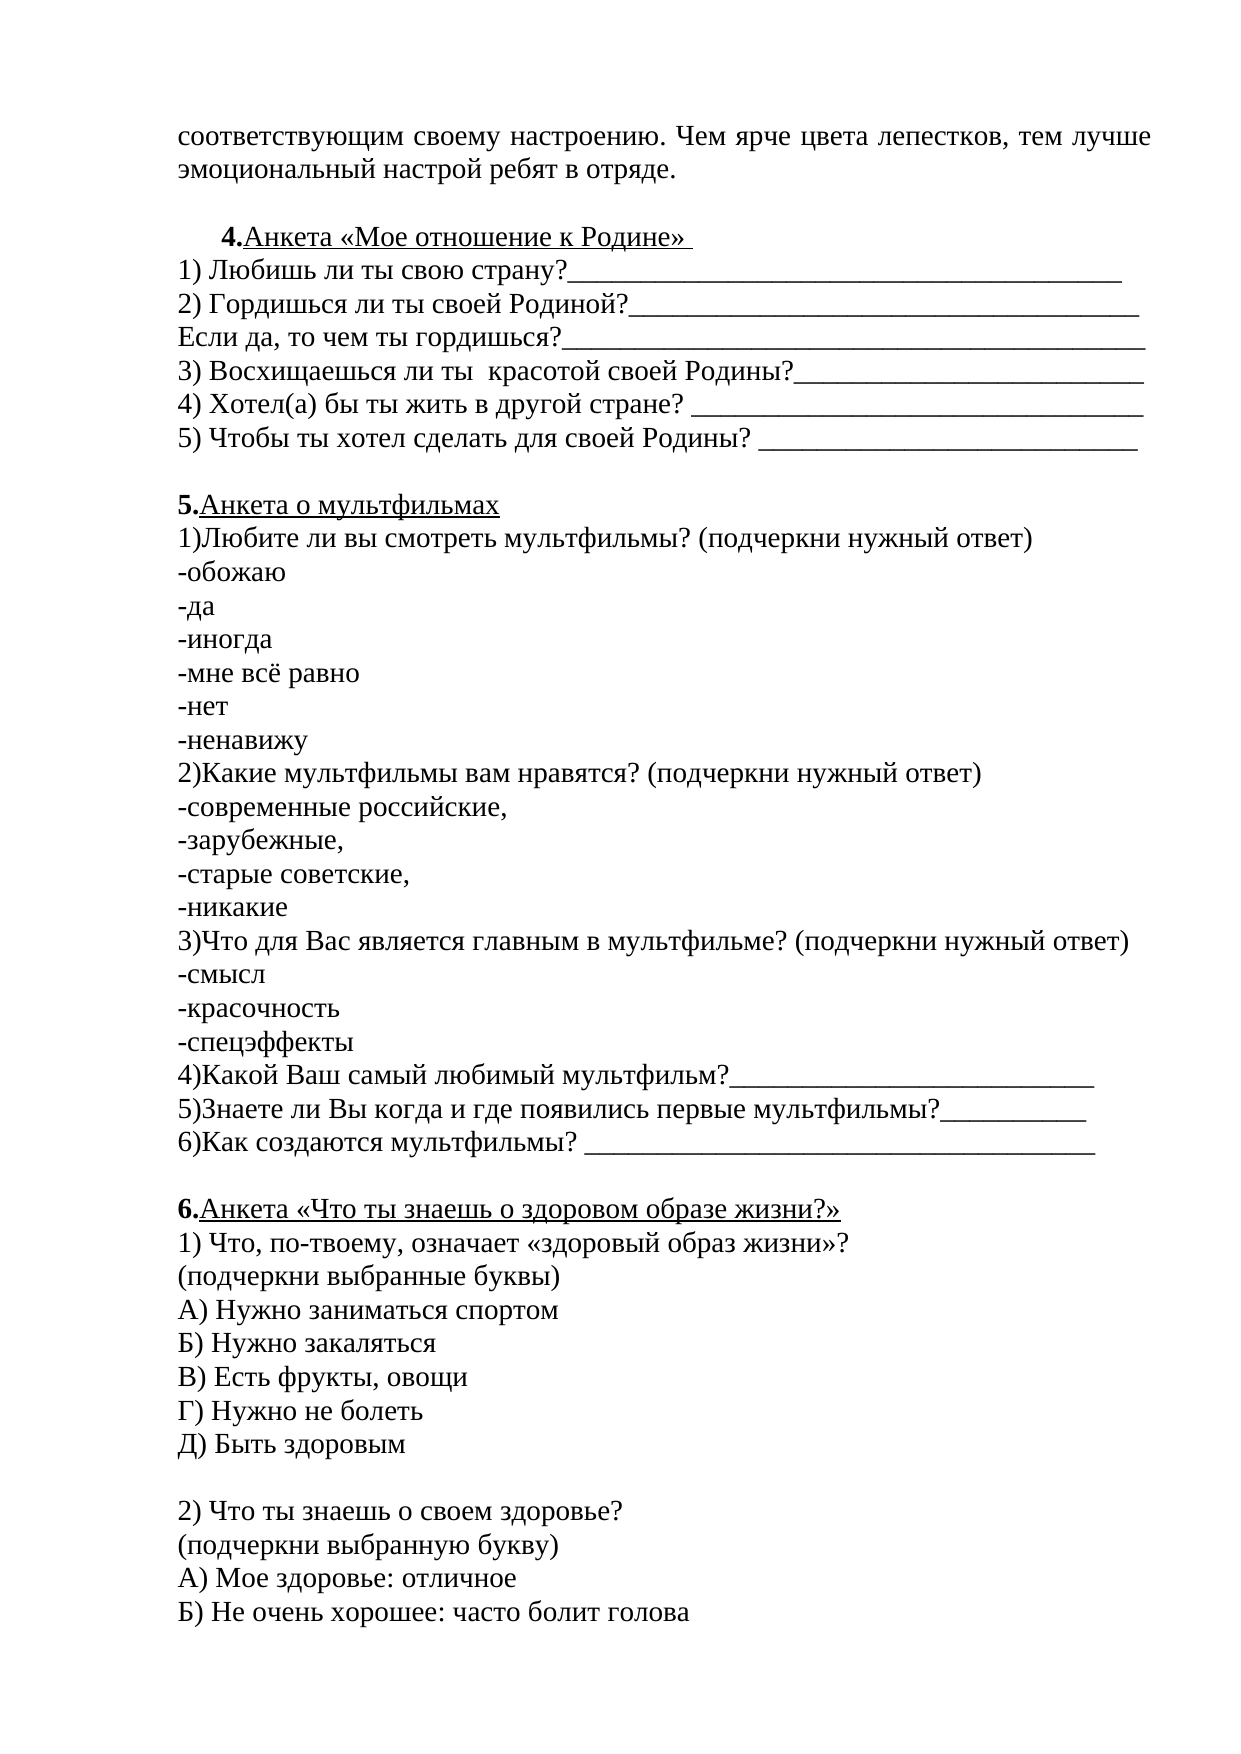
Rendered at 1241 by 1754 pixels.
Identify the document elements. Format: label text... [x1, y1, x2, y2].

text 6)Как создаются мультфильмы? ___________________________________ [177, 1124, 1152, 1158]
text 4.Анкета «Мое отношение к Родине» [177, 219, 1152, 252]
text Д) Быть здоровым [177, 1426, 1152, 1460]
text (подчеркни выбранные буквы) [177, 1258, 1152, 1292]
text -мне всё равно [177, 655, 1152, 688]
text -обожаю [177, 554, 1152, 588]
text -красочность [177, 990, 1152, 1024]
text 2)Какие мультфильмы вам нравятся? (подчеркни нужный ответ) [177, 755, 1152, 789]
text 4)Какой Ваш самый любимый мультфильм?_________________________ [177, 1057, 1152, 1091]
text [177, 118, 1152, 185]
text 6.Анкета «Что ты знаешь о здоровом образе жизни?» [177, 1191, 1152, 1225]
text 2) Гордишься ли ты своей Родиной?___________________________________ [177, 286, 1152, 319]
text 4) Хотел(а) бы ты жить в другой стране? _______________________________ [177, 386, 1152, 420]
text -старые советские, [177, 856, 1152, 889]
text А) Мое здоровье: отличное [177, 1560, 1152, 1594]
text 1)Любите ли вы смотреть мультфильмы? (подчеркни нужный ответ) [177, 521, 1152, 554]
text -ненавижу [177, 722, 1152, 755]
text -зарубежные, [177, 822, 1152, 856]
text 2) Что ты знаешь о своем здоровье? [177, 1493, 1152, 1527]
text 5.Анкета о мультфильмах [177, 487, 1152, 521]
text -нет [177, 688, 1152, 722]
text 3)Что для Вас является главным в мультфильме? (подчеркни нужный ответ) [177, 923, 1152, 957]
text 1) Что, по-твоему, означает «здоровый образ жизни»? [177, 1225, 1152, 1258]
text Б) Не очень хорошее: часто болит голова [177, 1594, 1152, 1627]
text 3) Восхищаешься ли ты красотой своей Родины?________________________ [177, 353, 1152, 386]
text А) Нужно заниматься спортом [177, 1292, 1152, 1326]
text (подчеркни выбранную букву) [177, 1527, 1152, 1560]
text -никакие [177, 889, 1152, 923]
text В) Есть фрукты, овощи [177, 1359, 1152, 1393]
text -смысл [177, 957, 1152, 990]
text -современные российские, [177, 789, 1152, 822]
text -спецэффекты [177, 1024, 1152, 1057]
text -иногда [177, 621, 1152, 655]
text 5)Знаете ли Вы когда и где появились первые мультфильмы?__________ [177, 1091, 1152, 1124]
text -да [177, 588, 1152, 621]
text Если да, то чем ты гордишься?________________________________________ [177, 319, 1152, 353]
text 5) Чтобы ты хотел сделать для своей Родины? __________________________ [177, 420, 1152, 453]
text Б) Нужно закаляться [177, 1326, 1152, 1359]
text 1) Любишь ли ты свою страну?______________________________________ [177, 252, 1152, 286]
text Г) Нужно не болеть [177, 1393, 1152, 1426]
